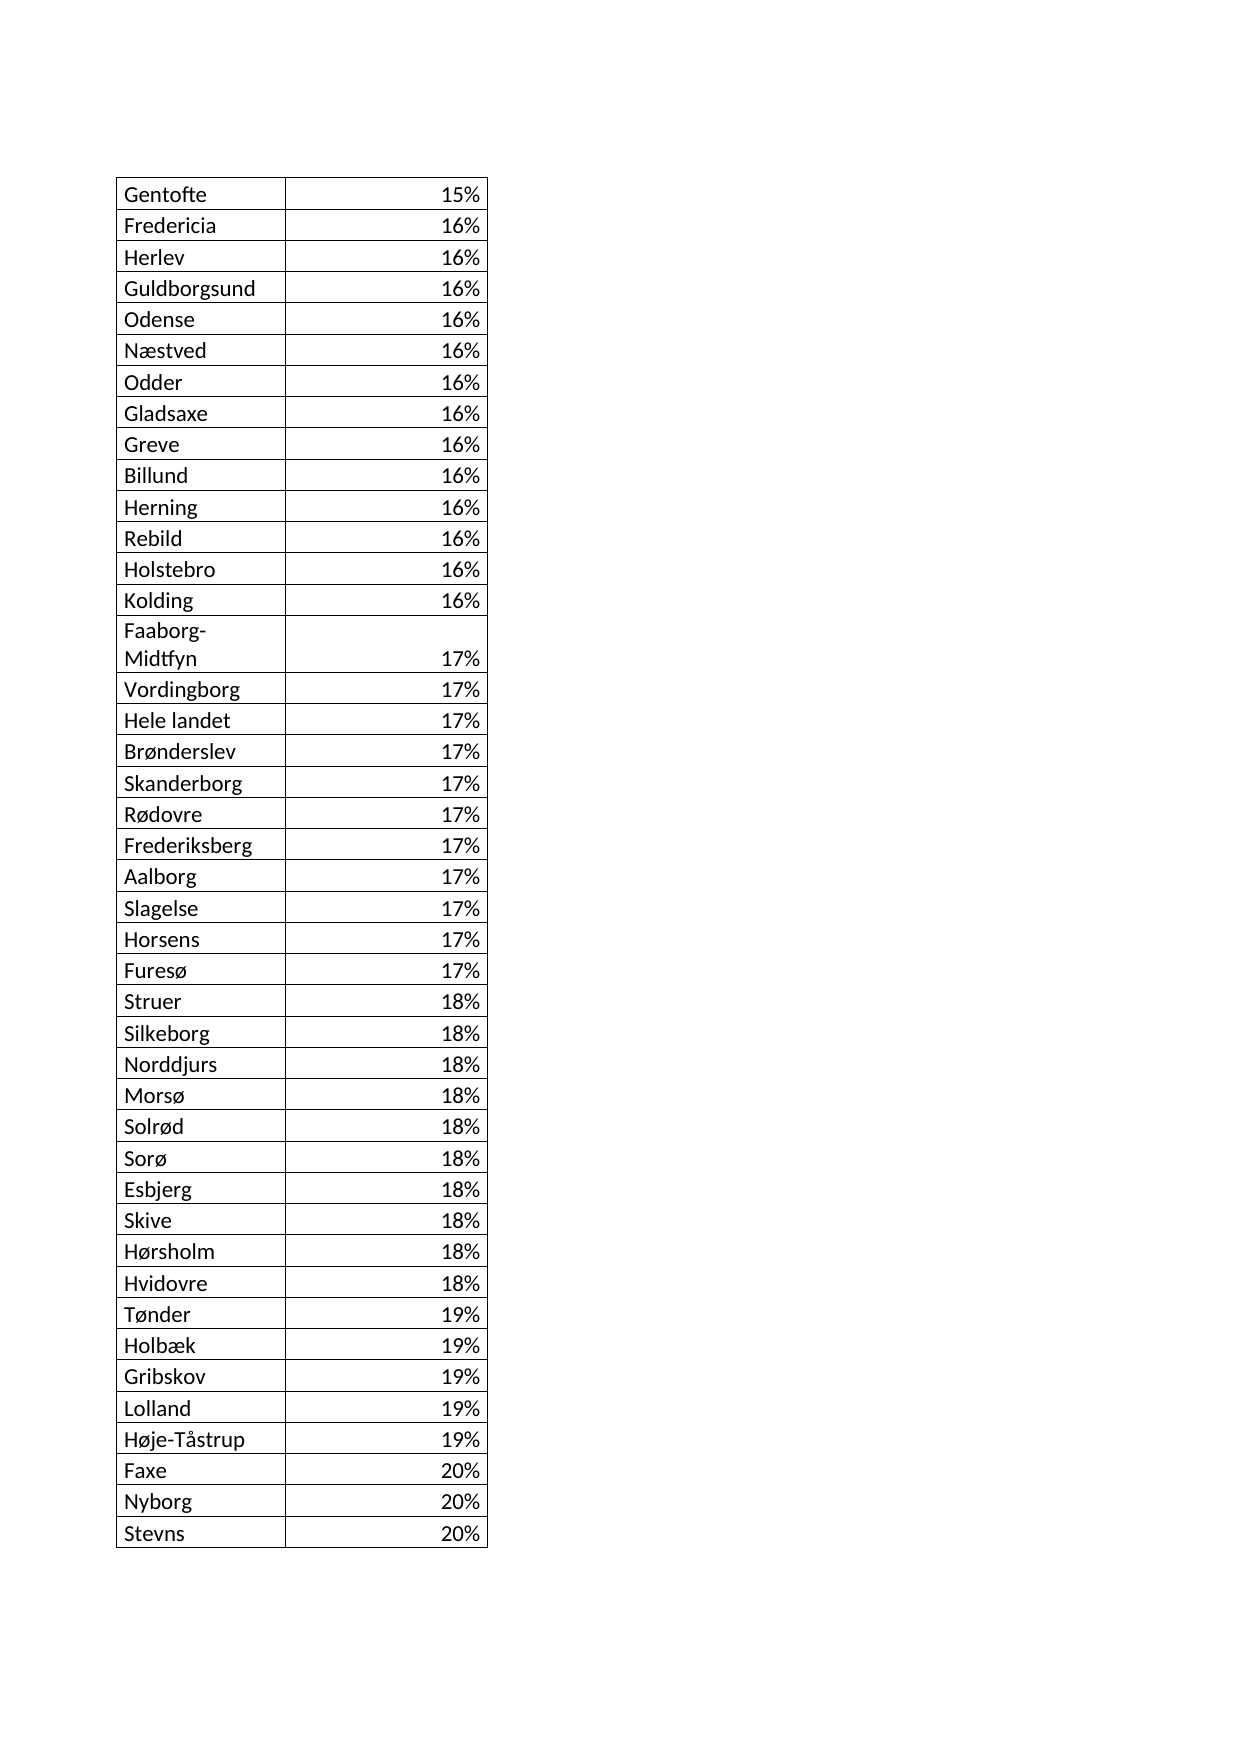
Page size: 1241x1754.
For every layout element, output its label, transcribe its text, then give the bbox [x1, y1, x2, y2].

table_cell Solrød [117, 1110, 285, 1141]
table_cell Esbjerg [117, 1173, 285, 1203]
table_cell 19% [286, 1329, 487, 1359]
table_cell Hele landet [117, 704, 285, 734]
table_cell 18% [286, 1173, 487, 1203]
table_cell 16% [286, 397, 487, 427]
table_cell 17% [286, 616, 487, 672]
table_cell Tønder [117, 1298, 285, 1328]
table_cell 18% [286, 1204, 487, 1234]
table_cell Næstved [117, 335, 285, 365]
table_cell 17% [286, 767, 487, 797]
table_cell Vordingborg [117, 673, 285, 703]
table_cell Greve [117, 428, 285, 458]
table_cell Høje-Tåstrup [117, 1423, 285, 1453]
table_cell Gentofte [117, 178, 285, 208]
table_cell 16% [286, 272, 487, 302]
table_cell 18% [286, 1267, 487, 1297]
table_cell 18% [286, 1079, 487, 1109]
table_cell 17% [286, 673, 487, 703]
table_cell 17% [286, 860, 487, 891]
table_cell Kolding [117, 585, 285, 615]
table_cell 18% [286, 1235, 487, 1266]
table_cell 17% [286, 798, 487, 828]
table_cell Guldborgsund [117, 272, 285, 302]
table_cell Herning [117, 491, 285, 521]
table_cell Skive [117, 1204, 285, 1234]
table_cell Gribskov [117, 1360, 285, 1391]
table_cell 17% [286, 892, 487, 922]
table_cell 17% [286, 923, 487, 953]
table_cell Lolland [117, 1392, 285, 1422]
table_cell Rødovre [117, 798, 285, 828]
table_cell Horsens [117, 923, 285, 953]
table_cell 16% [286, 428, 487, 458]
table_cell Faaborg-Midtfyn [117, 616, 285, 672]
table_cell 20% [286, 1517, 487, 1547]
table_cell Morsø [117, 1079, 285, 1109]
table_cell 15% [286, 178, 487, 208]
table_cell Struer [117, 985, 285, 1016]
table_cell 19% [286, 1298, 487, 1328]
table_cell 16% [286, 335, 487, 365]
table_cell 16% [286, 522, 487, 552]
table_cell Silkeborg [117, 1017, 285, 1047]
table_cell Stevns [117, 1517, 285, 1547]
table_cell Holbæk [117, 1329, 285, 1359]
table_cell Nyborg [117, 1485, 285, 1516]
table_cell Furesø [117, 954, 285, 984]
table_cell 16% [286, 553, 487, 583]
table_cell 17% [286, 829, 487, 859]
table_cell Faxe [117, 1454, 285, 1484]
table_cell 18% [286, 1110, 487, 1141]
table_cell Billund [117, 460, 285, 490]
table_cell Hvidovre [117, 1267, 285, 1297]
table_cell Odense [117, 303, 285, 333]
table_cell 16% [286, 491, 487, 521]
table_cell Skanderborg [117, 767, 285, 797]
table_cell Holstebro [117, 553, 285, 583]
table_cell 16% [286, 210, 487, 240]
table_cell 16% [286, 585, 487, 615]
table_cell 17% [286, 954, 487, 984]
table_cell 16% [286, 241, 487, 271]
table_cell 18% [286, 1048, 487, 1078]
table_cell Rebild [117, 522, 285, 552]
table_cell 16% [286, 303, 487, 333]
table_cell Brønderslev [117, 735, 285, 766]
table_cell Sorø [117, 1142, 285, 1172]
table_cell 19% [286, 1360, 487, 1391]
table_cell 20% [286, 1454, 487, 1484]
table_cell 18% [286, 1017, 487, 1047]
table_cell Frederiksberg [117, 829, 285, 859]
table_cell Slagelse [117, 892, 285, 922]
table_cell 20% [286, 1485, 487, 1516]
table_cell 17% [286, 704, 487, 734]
table_cell Aalborg [117, 860, 285, 891]
table_cell Fredericia [117, 210, 285, 240]
table_cell Herlev [117, 241, 285, 271]
table_cell 19% [286, 1392, 487, 1422]
table_cell 19% [286, 1423, 487, 1453]
table_cell Odder [117, 366, 285, 396]
table_cell 16% [286, 366, 487, 396]
table_cell 18% [286, 1142, 487, 1172]
table_cell 16% [286, 460, 487, 490]
table_cell Hørsholm [117, 1235, 285, 1266]
table_cell 18% [286, 985, 487, 1016]
table_cell Norddjurs [117, 1048, 285, 1078]
table_cell Gladsaxe [117, 397, 285, 427]
table_cell 17% [286, 735, 487, 766]
